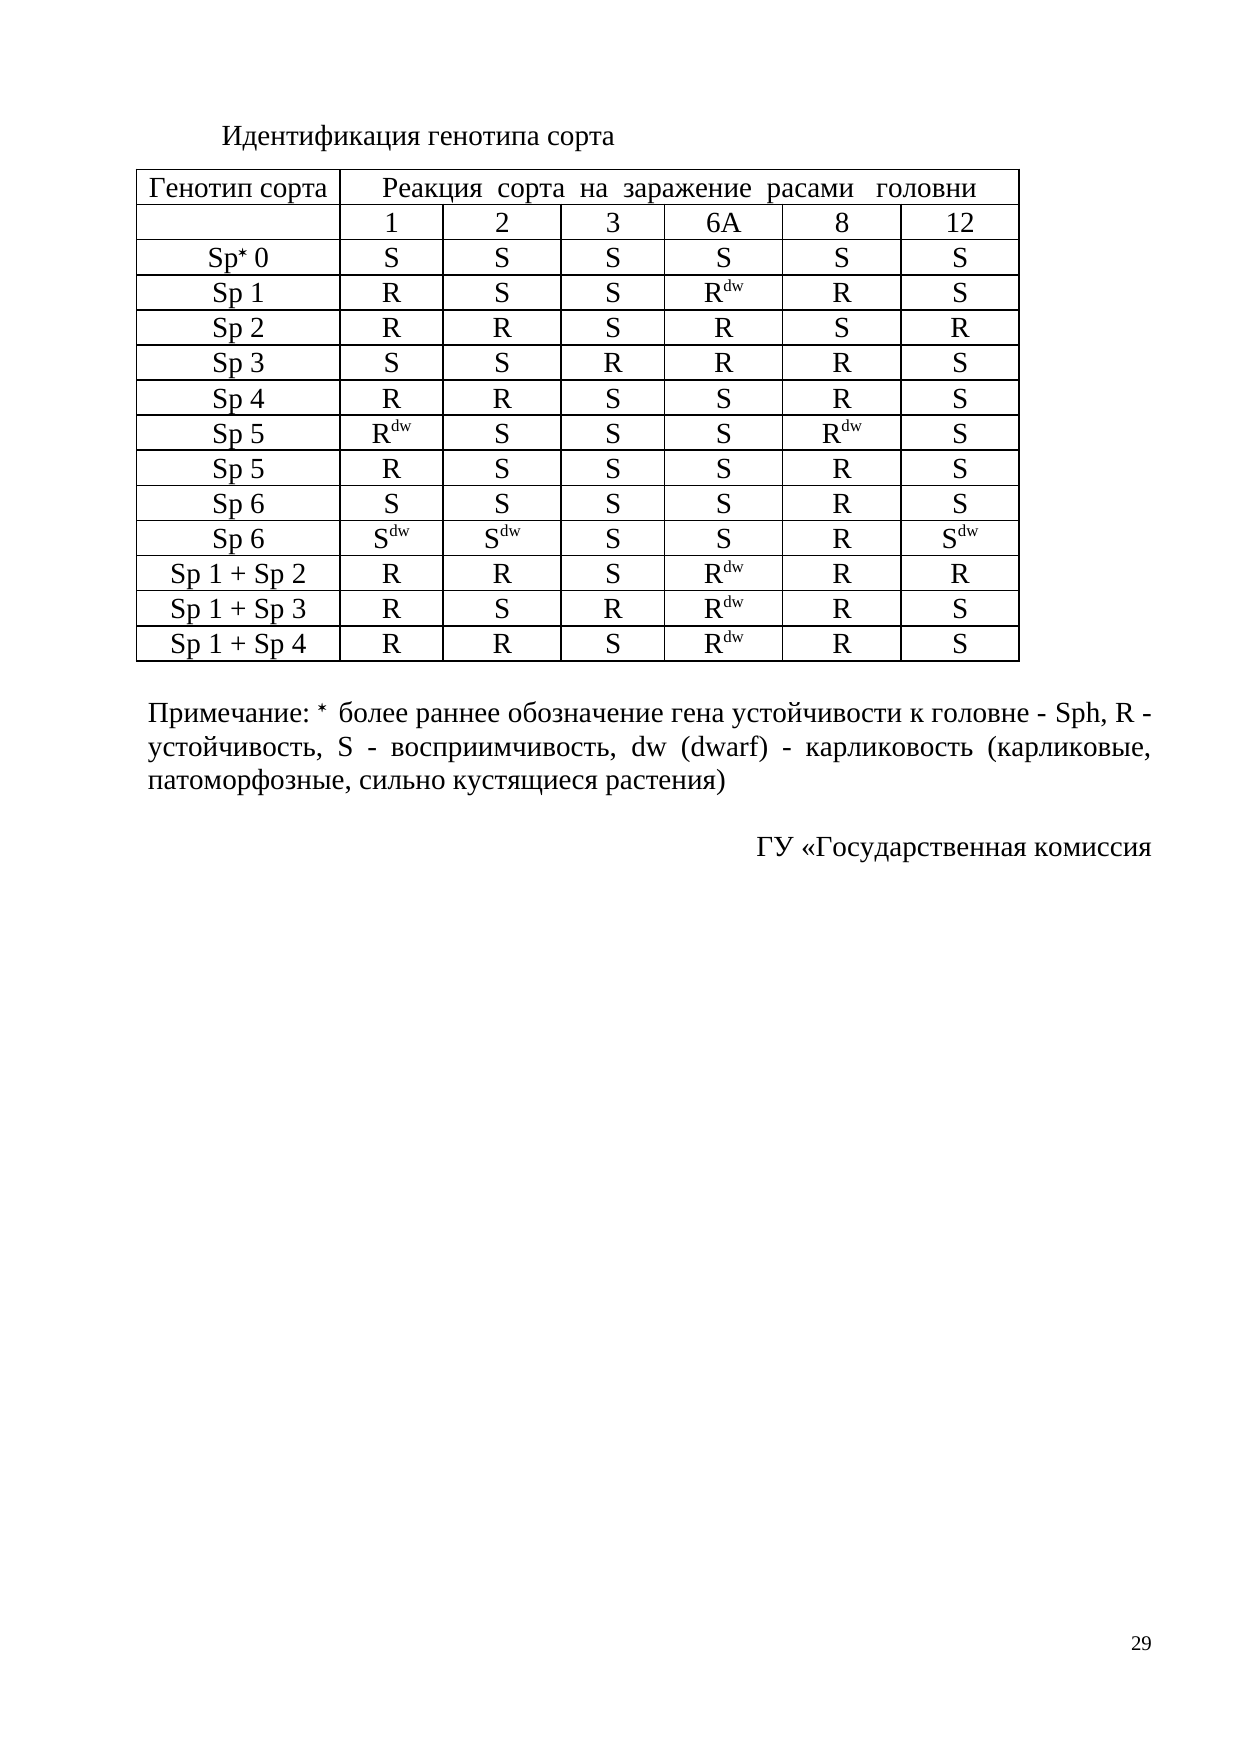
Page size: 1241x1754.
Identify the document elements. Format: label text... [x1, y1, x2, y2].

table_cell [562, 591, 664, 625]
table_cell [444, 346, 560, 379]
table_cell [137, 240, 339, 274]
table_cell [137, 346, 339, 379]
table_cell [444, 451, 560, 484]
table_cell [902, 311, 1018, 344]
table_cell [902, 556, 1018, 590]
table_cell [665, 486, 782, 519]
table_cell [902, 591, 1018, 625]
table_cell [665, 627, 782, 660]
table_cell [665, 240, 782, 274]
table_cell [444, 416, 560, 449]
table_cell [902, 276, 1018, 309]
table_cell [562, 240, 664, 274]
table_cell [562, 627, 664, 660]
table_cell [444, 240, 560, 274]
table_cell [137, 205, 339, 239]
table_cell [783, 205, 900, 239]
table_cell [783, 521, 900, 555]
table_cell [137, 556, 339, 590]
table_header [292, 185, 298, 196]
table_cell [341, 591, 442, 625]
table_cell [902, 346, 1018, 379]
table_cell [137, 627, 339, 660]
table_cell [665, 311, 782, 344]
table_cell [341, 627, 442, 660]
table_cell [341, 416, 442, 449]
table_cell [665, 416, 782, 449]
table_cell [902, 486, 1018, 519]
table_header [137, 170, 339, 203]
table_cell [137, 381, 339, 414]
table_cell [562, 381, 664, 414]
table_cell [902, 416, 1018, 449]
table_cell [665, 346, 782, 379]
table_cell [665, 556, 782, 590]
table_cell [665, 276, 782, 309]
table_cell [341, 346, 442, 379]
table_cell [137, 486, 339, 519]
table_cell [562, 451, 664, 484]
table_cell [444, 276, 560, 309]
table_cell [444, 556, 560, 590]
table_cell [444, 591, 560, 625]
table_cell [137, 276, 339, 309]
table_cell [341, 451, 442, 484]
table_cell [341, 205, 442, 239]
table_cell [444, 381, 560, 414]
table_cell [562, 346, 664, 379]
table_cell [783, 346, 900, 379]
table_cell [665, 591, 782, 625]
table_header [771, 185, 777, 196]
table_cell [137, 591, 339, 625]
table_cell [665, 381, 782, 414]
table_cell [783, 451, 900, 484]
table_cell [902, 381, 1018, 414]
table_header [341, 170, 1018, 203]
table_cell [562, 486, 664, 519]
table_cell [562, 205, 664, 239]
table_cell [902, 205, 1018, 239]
text Примечание: более раннее обозначение гена устойчивости к головне - Sph, R - устойчивость, S - восприимчивость, dw (dwarf) - карликовость (карликовые, патоморфозные, сильно кустящиеся растения) [148, 695, 1152, 796]
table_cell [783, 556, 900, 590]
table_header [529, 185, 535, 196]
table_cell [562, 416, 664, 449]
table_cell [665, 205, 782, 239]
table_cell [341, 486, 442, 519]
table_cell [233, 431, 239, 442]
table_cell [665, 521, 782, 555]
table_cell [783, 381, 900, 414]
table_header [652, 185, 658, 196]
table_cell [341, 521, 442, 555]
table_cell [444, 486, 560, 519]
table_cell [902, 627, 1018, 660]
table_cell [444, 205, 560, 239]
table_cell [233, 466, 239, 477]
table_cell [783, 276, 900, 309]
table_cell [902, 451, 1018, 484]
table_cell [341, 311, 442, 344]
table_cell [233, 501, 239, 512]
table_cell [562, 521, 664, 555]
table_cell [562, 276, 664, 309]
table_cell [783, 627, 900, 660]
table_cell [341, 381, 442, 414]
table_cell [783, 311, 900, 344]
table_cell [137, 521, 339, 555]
text ГУ «Государственная комиссия [148, 829, 1152, 863]
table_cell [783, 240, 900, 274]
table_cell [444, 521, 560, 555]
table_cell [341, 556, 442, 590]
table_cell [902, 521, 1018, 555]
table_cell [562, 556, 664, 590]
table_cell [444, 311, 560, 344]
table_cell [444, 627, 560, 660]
text Идентификация генотипа сорта [148, 118, 1152, 152]
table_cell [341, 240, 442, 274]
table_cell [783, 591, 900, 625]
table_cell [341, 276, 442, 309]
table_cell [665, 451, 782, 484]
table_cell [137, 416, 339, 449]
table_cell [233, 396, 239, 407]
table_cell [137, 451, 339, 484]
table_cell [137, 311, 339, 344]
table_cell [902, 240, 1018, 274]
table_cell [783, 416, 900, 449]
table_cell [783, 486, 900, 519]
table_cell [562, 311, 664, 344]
